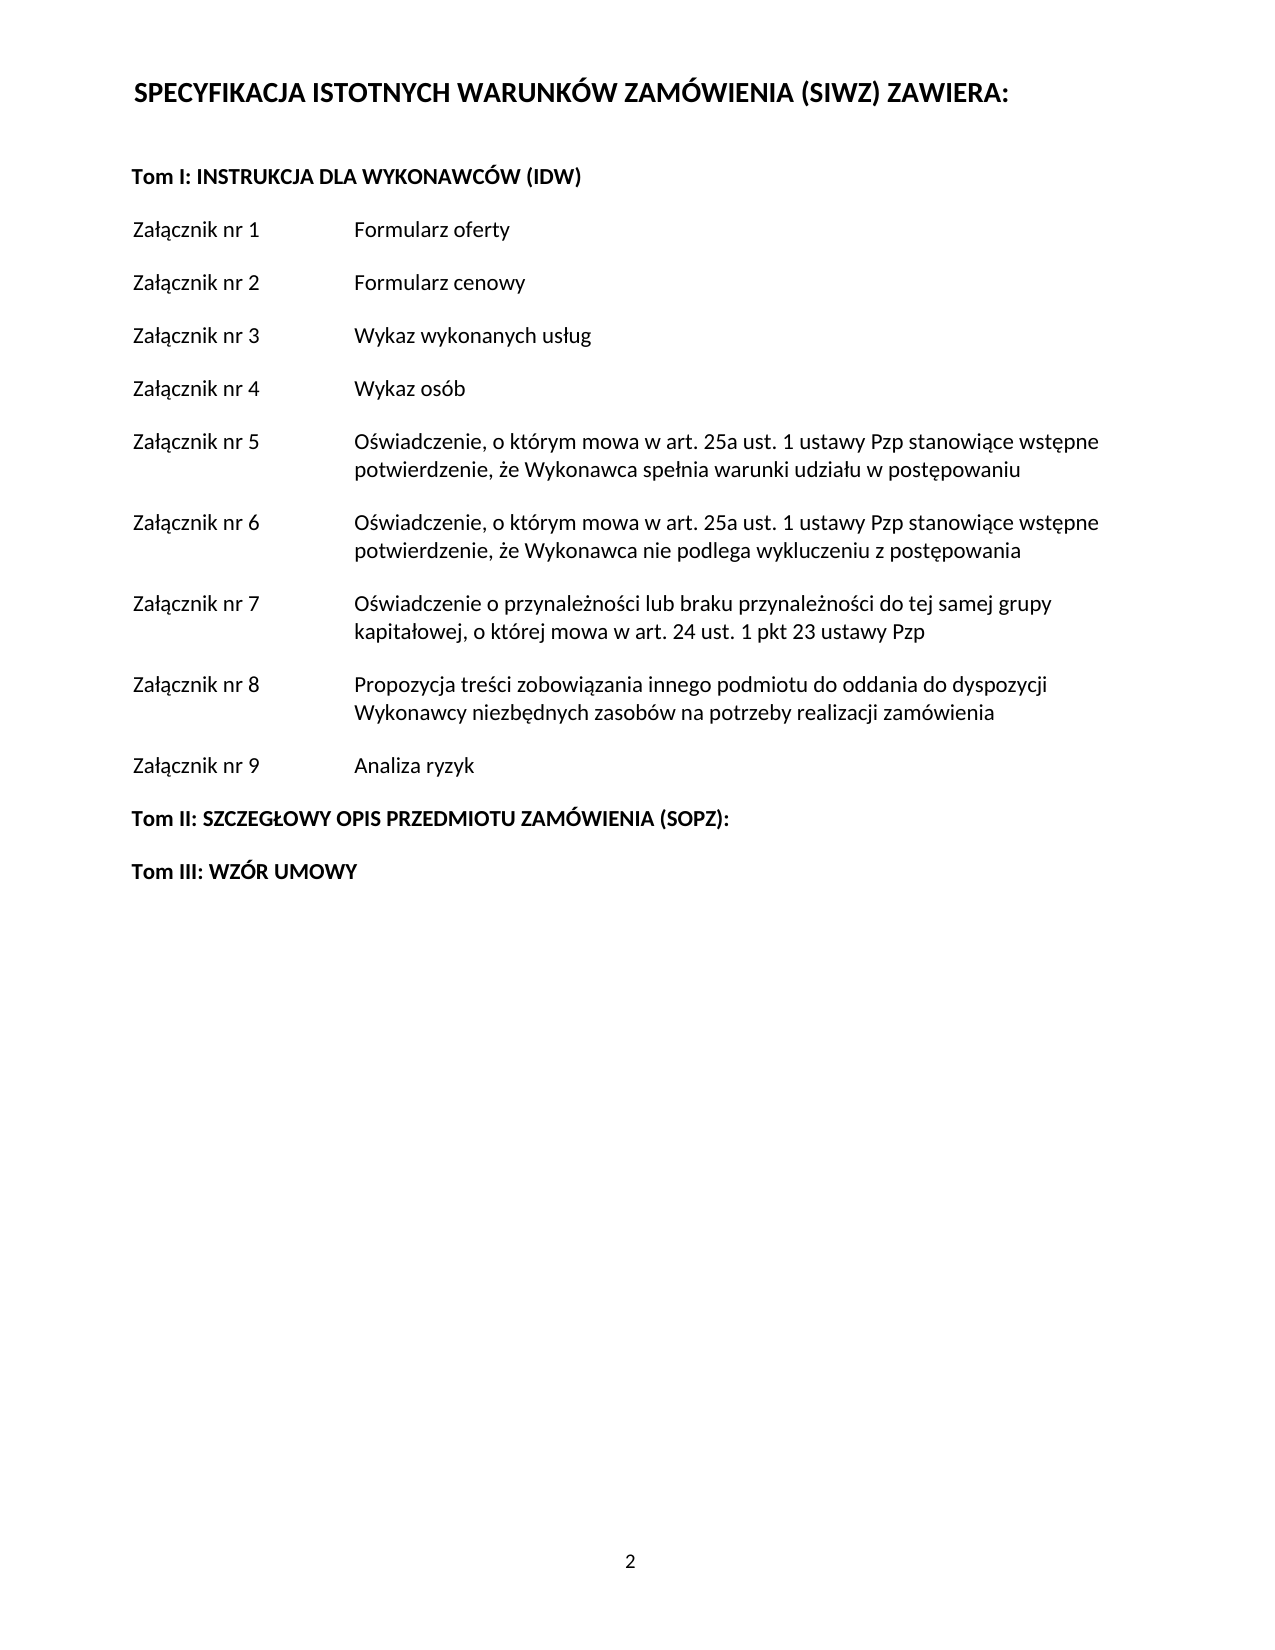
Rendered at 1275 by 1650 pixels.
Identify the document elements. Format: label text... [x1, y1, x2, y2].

text Załącznik nr 6 Oświadczenie, o którym mowa w art. 25a ust. 1 ustawy Pzp stanowiące wstępne potwierdzenie, że Wykonawca nie podlega wykluczeniu z postępowania [133, 508, 1128, 564]
text Załącznik nr 1 Formularz oferty [133, 215, 1129, 243]
text Załącznik nr 4 Wykaz osób [133, 374, 1128, 402]
text Tom III: WZÓR UMOWY [131, 857, 1134, 886]
text Załącznik nr 9 Analiza ryzyk [133, 751, 1128, 779]
text Tom II: SZCZEGŁOWY OPIS PRZEDMIOTU ZAMÓWIENIA (SOPZ): [131, 804, 1134, 832]
text Załącznik nr 7 Oświadczenie o przynależności lub braku przynależności do tej samej grupy kapitałowej, o której mowa w art. 24 ust. 1 pkt 23 ustawy Pzp [133, 589, 1128, 645]
subtitle SPECYFIKACJA ISTOTNYCH WARUNKÓW ZAMÓWIENIA (SIWZ) ZAWIERA: [134, 74, 1128, 109]
text Załącznik nr 3 Wykaz wykonanych usług [133, 321, 1128, 349]
text Załącznik nr 8 Propozycja treści zobowiązania innego podmiotu do oddania do dyspozycji Wykonawcy niezbędnych zasobów na potrzeby realizacji zamówienia [133, 670, 1128, 726]
text Załącznik nr 2 Formularz cenowy [133, 268, 1129, 296]
text Załącznik nr 5 Oświadczenie, o którym mowa w art. 25a ust. 1 ustawy Pzp stanowiące wstępne potwierdzenie, że Wykonawca spełnia warunki udziału w postępowaniu [133, 427, 1128, 483]
text Tom I: INSTRUKCJA DLA WYKONAWCÓW (IDW) [131, 162, 1134, 190]
